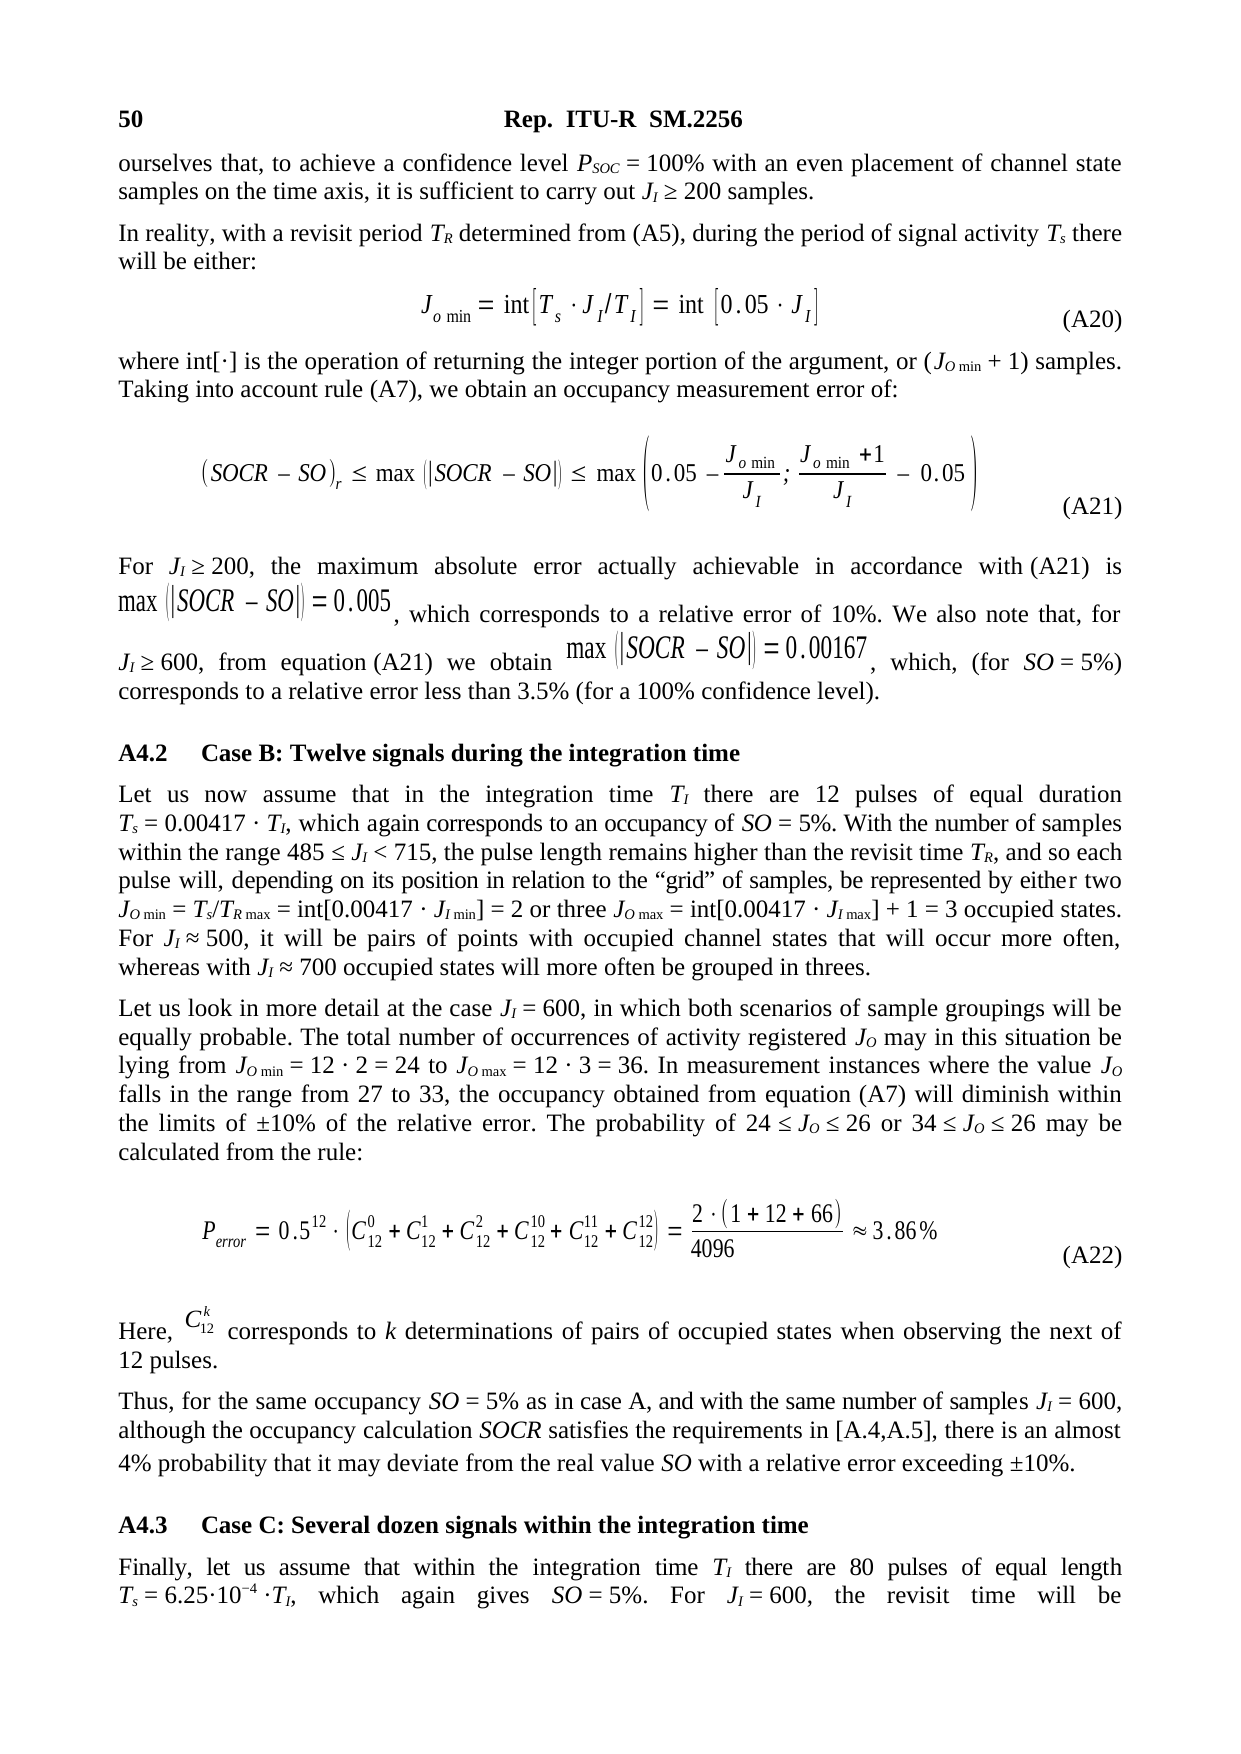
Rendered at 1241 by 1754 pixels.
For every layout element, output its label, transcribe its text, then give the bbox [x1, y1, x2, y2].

text Here, corresponds to k determinations of pairs of occupied states when observing the next of 12 pulses. [118, 1300, 1122, 1373]
text For JI ≥ 200, the maximum absolute error actually achievable in accordance with (A21) is , which corresponds to a relative error of 10%. We also note that, for JI ≥ 600, from equation (A21) we obtain , which, (for SO = 5%) corresponds to a relative error less than 3.5% (for a 100% confidence level). [118, 551, 1122, 704]
text Let us now assume that in the integration time TI there are 12 pulses of equal duration Ts = 0.00417 · TI, which again corresponds to an occupancy of SO = 5%. With the number of samples within the range 485 ≤ JI < 715, the pulse length remains higher than the revisit time TR, and so each pulse will, depending on its position in relation to the “grid” of samples, be represented by either two JO min = Ts/TR max = int[0.00417 · JI min] = 2 or three JO max = int[0.00417 · JI max] + 1 = 3 occupied states. For JI ≈ 500, it will be pairs of points with occupied channel states that will occur more often, whereas with JI ≈ 700 occupied states will more often be grouped in threes. [118, 779, 1122, 980]
text (A22) [118, 1197, 1122, 1269]
text Thus, for the same occupancy SO = 5% as in case A, and with the same number of samples JI = 600, although the occupancy calculation SOCR satisfies the requirements in [A.4,A.5], there is an almost 4% probability that it may deviate from the real value SO with a relative error exceeding ±10%. [118, 1386, 1122, 1477]
text (A20) [118, 288, 1122, 333]
text (A21) [118, 435, 1122, 519]
text where int[·] is the operation of returning the integer portion of the argument, or (JO min + 1) samples. Taking into account rule (A7), we obtain an occupancy measurement error of: [118, 346, 1122, 403]
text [118, 148, 1122, 205]
subtitle A4.2 Case B: Twelve signals during the integration time [118, 738, 1122, 767]
text Let us look in more detail at the case JI = 600, in which both scenarios of sample groupings will be equally probable. The total number of occurrences of activity registered JO may in this situation be lying from JO min = 12 · 2 = 24 to JO max = 12 · 3 = 36. In measurement instances where the value JO falls in the range from 27 to 33, the occupancy obtained from equation (A7) will diminish within the limits of ±10% of the relative error. The probability of 24 ≤ JO ≤ 26 or 34 ≤ JO ≤ 26 may be calculated from the rule: [118, 993, 1122, 1165]
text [118, 1552, 1122, 1609]
text In reality, with a revisit period TR determined from (A5), during the period of signal activity Ts there will be either: [118, 218, 1122, 275]
subtitle A4.3 Case C: Several dozen signals within the integration time [118, 1510, 1122, 1539]
